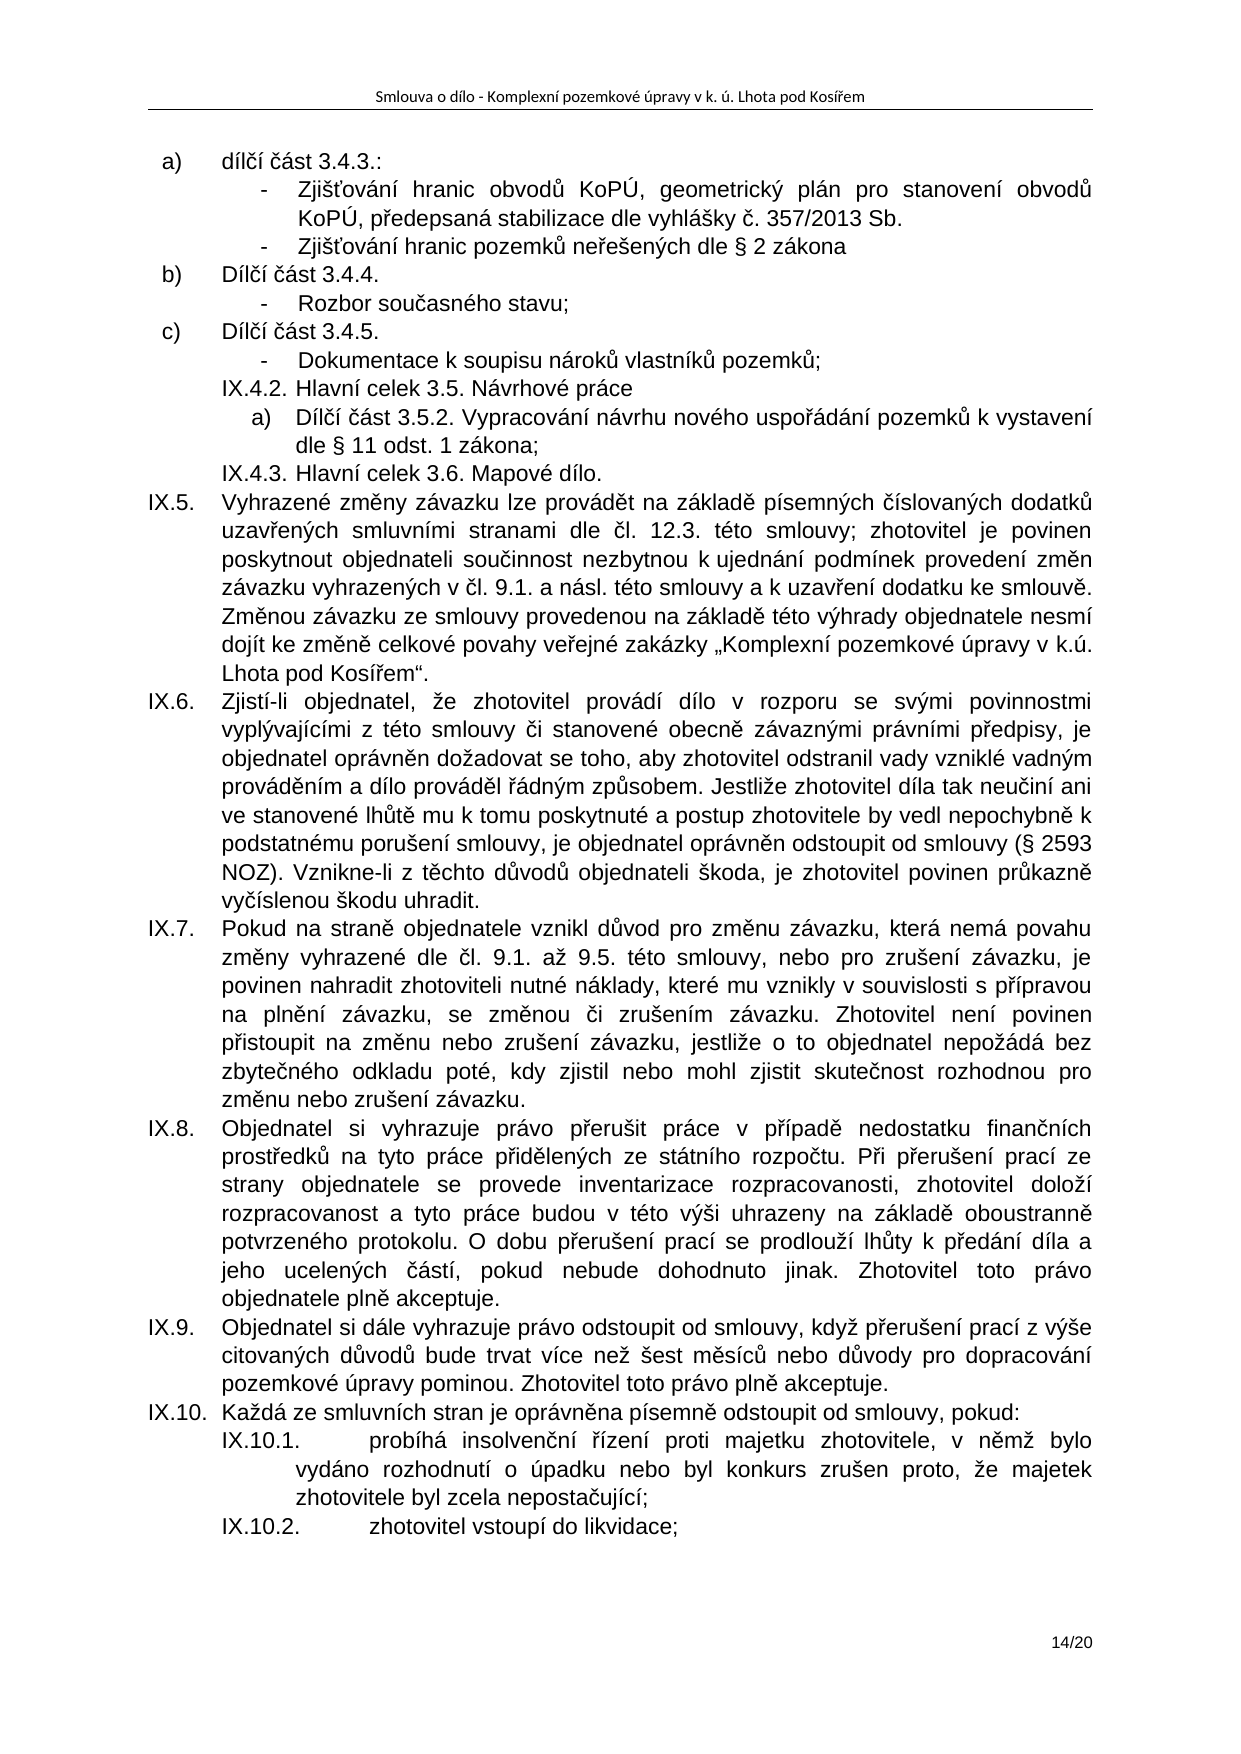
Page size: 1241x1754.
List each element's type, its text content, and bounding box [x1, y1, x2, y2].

list Zjistí-li objednatel, že zhotovitel provádí dílo v rozporu se svými povinnostmi vyplývajícími z této smlouvy či stanovené obecně závaznými právními předpisy, je objednatel oprávněn dožadovat se toho, aby zhotovitel odstranil vady vzniklé vadným prováděním a dílo prováděl řádným způsobem. Jestliže zhotovitel díla tak neučiní ani ve stanovené lhůtě mu k tomu poskytnuté a postup zhotovitele by vedl nepochybně k podstatnému porušení smlouvy, je objednatel oprávněn odstoupit od smlouvy (§ 2593 NOZ). Vznikne-li z těchto důvodů objednateli škoda, je zhotovitel povinen průkazně vyčíslenou škodu uhradit. [148, 688, 1093, 913]
list dílčí část 3.4.3.: [148, 148, 1093, 174]
list Pokud na straně objednatele vznikl důvod pro změnu závazku, která nemá povahu změny vyhrazené dle čl. 9.1. až 9.5. této smlouvy, nebo pro zrušení závazku, je povinen nahradit zhotoviteli nutné náklady, které mu vznikly v souvislosti s přípravou na plnění závazku, se změnou či zrušením závazku. Zhotovitel není povinen přistoupit na změnu nebo zrušení závazku, jestliže o to objednatel nepožádá bez zbytečného odkladu poté, kdy zjistil nebo mohl zjistit skutečnost rozhodnou pro změnu nebo zrušení závazku. [148, 915, 1093, 1112]
text Hlavní celek 3.5. Návrhové práce [221, 375, 1093, 401]
list Objednatel si vyhrazuje právo přerušit práce v případě nedostatku finančních prostředků na tyto práce přidělených ze státního rozpočtu. Při přerušení prací ze strany objednatele se provede inventarizace rozpracovanosti, zhotovitel doloží rozpracovanost a tyto práce budou v této výši uhrazeny na základě oboustranně potvrzeného protokolu. O dobu přerušení prací se prodlouží lhůty k předání díla a jeho ucelených částí, pokud nebude dohodnuto jinak. Zhotovitel toto právo objednatele plně akceptuje. [148, 1114, 1093, 1311]
list Dílčí část 3.5.2. Vypracování návrhu nového uspořádání pozemků k vystavení dle § 11 odst. 1 zákona; [251, 403, 1093, 458]
list Dílčí část 3.4.5. [148, 318, 1093, 344]
list Dílčí část 3.4.4. [148, 261, 1093, 288]
list Každá ze smluvních stran je oprávněna písemně odstoupit od smlouvy, pokud: [148, 1399, 1093, 1425]
list Objednatel si dále vyhrazuje právo odstoupit od smlouvy, když přerušení prací z výše citovaných důvodů bude trvat více než šest měsíců nebo důvody pro dopracování pozemkové úpravy pominou. Zhotovitel toto právo plně akceptuje. [148, 1313, 1093, 1397]
text Hlavní celek 3.6. Mapové dílo. [221, 460, 1093, 487]
list Zjišťování hranic pozemků neřešených dle § 2 zákona [260, 233, 1093, 259]
text zhotovitel vstoupí do likvidace; [221, 1513, 1093, 1539]
list Zjišťování hranic obvodů KoPÚ, geometrický plán pro stanovení obvodů KoPÚ, předepsaná stabilizace dle vyhlášky č. 357/2013 Sb. [260, 176, 1093, 231]
list Dokumentace k soupisu nároků vlastníků pozemků; [260, 347, 1093, 373]
list Rozbor současného stavu; [260, 290, 1093, 316]
list Vyhrazené změny závazku lze provádět na základě písemných číslovaných dodatků uzavřených smluvními stranami dle čl. 12.3. této smlouvy; zhotovitel je povinen poskytnout objednateli součinnost nezbytnou k ujednání podmínek provedení změn závazku vyhrazených v čl. 9.1. a násl. této smlouvy a k uzavření dodatku ke smlouvě. Změnou závazku ze smlouvy provedenou na základě této výhrady objednatele nesmí dojít ke změně celkové povahy veřejné zakázky „Komplexní pozemkové úpravy v k.ú. Lhota pod Kosířem“. [148, 489, 1093, 686]
text probíhá insolvenční řízení proti majetku zhotovitele, v němž bylo vydáno rozhodnutí o úpadku nebo byl konkurs zrušen proto, že majetek zhotovitele byl zcela nepostačující; [221, 1427, 1093, 1511]
